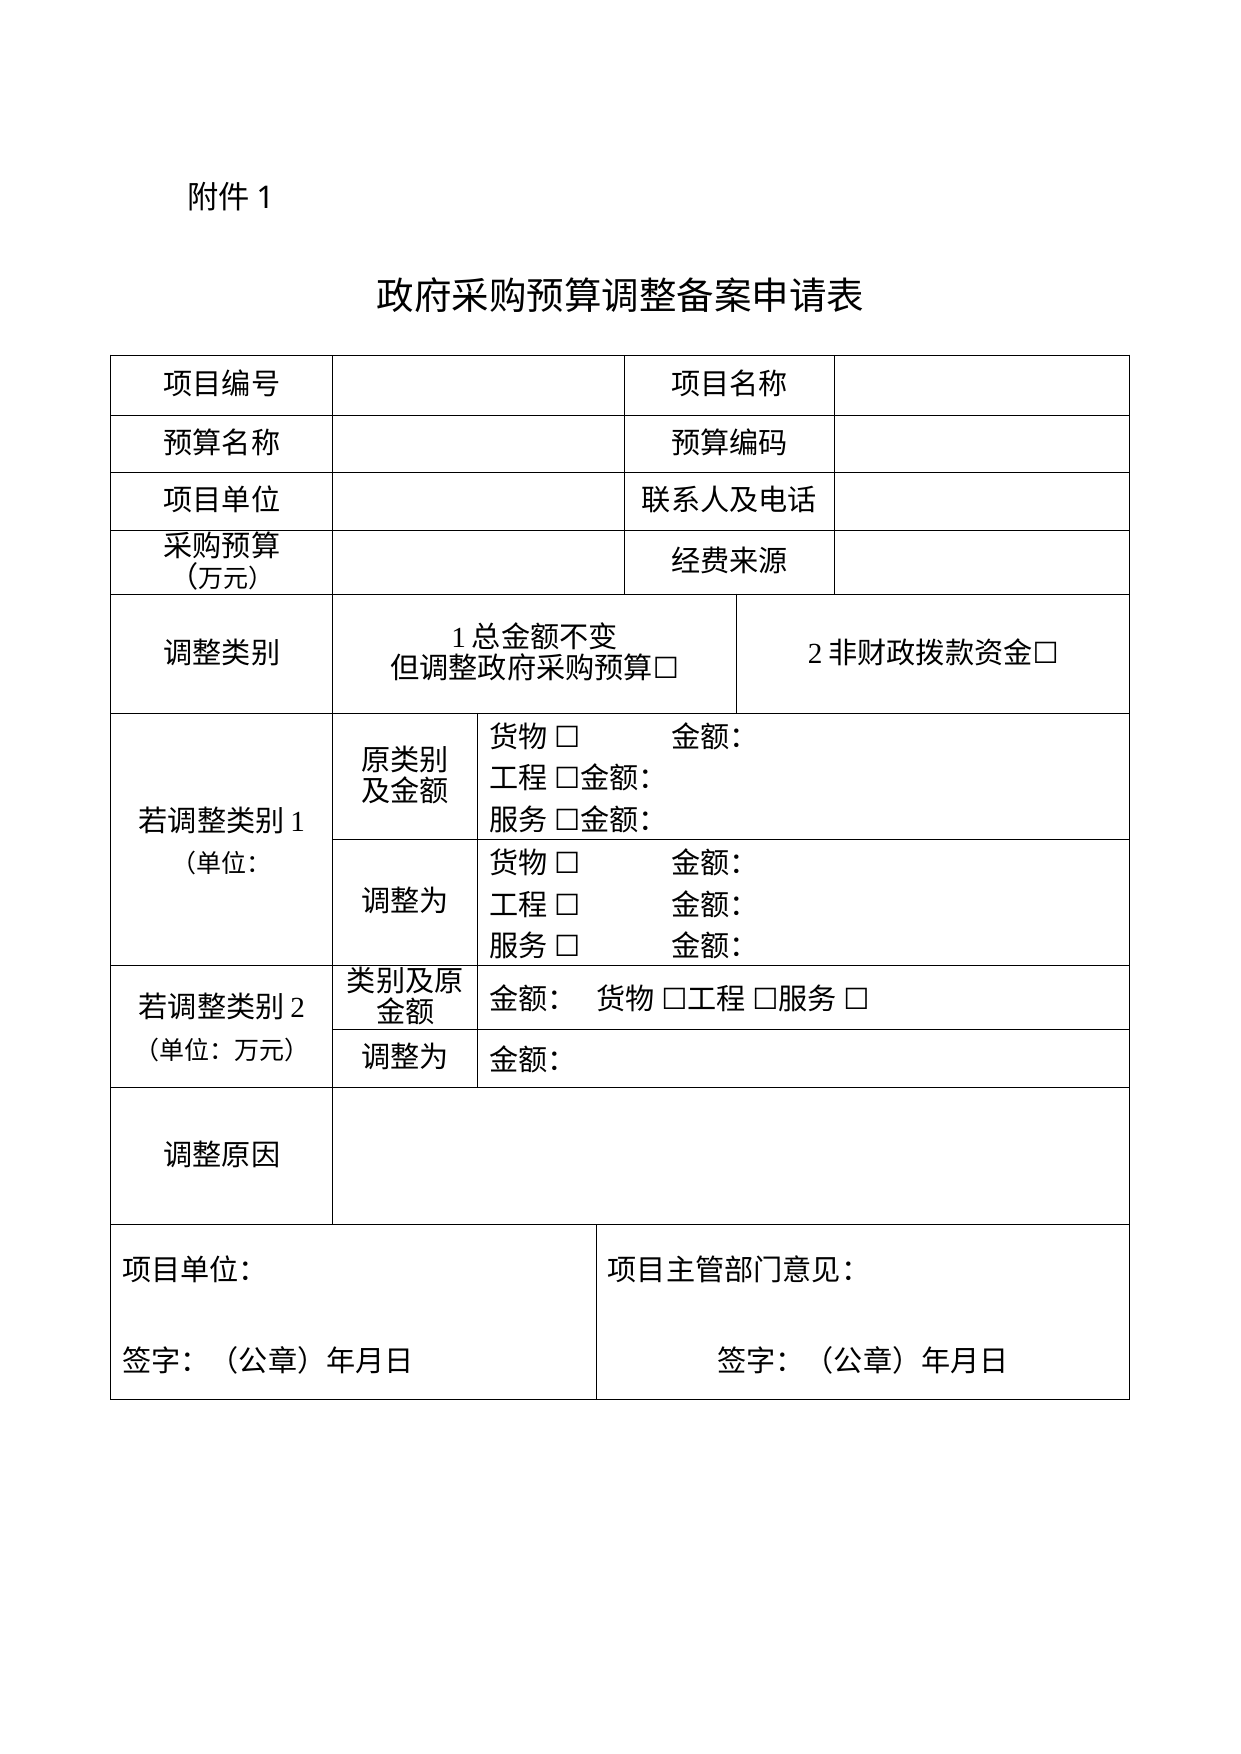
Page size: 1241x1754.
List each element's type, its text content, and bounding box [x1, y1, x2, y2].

table_cell [333, 531, 624, 593]
table_cell 项目主管部门意见： 签字：（公章）年月日 [597, 1225, 1129, 1399]
table_cell 采购预算 （万元） [111, 531, 332, 593]
table_cell 经费来源 [625, 531, 834, 593]
table_cell 金额： 货物 ☐工程 ☐服务 ☐ [478, 966, 1129, 1028]
table_cell 调整类别 [111, 595, 332, 713]
table_cell 联系人及电话 [625, 473, 834, 530]
table_cell [835, 531, 1129, 593]
table_cell 项目单位 [111, 473, 332, 530]
table_cell 类别及原金额 [333, 966, 477, 1028]
table_cell 调整为 [333, 1030, 477, 1087]
table_header [835, 356, 1129, 415]
table_cell 调整为 [333, 840, 477, 965]
table_cell [835, 416, 1129, 472]
table_cell 原类别 及金额 [333, 714, 477, 839]
table_cell 若调整类别2 （单位：万元） [111, 966, 332, 1087]
table_cell 1总金额不变 但调整政府采购预算☐ [333, 595, 736, 713]
table_cell 2非财政拨款资金☐ [737, 595, 1129, 713]
table_cell [333, 1088, 1129, 1224]
table_cell 预算编码 [625, 416, 834, 472]
table_cell 若调整类别1 （单位： [111, 714, 332, 965]
table_cell 货物 ☐ 金额： 工程 ☐ 金额： 服务 ☐ 金额： [478, 840, 1129, 965]
text 附件1 [187, 162, 1053, 227]
table_cell 调整原因 [111, 1088, 332, 1224]
table_header 项目编号 [111, 356, 332, 415]
table_cell [333, 473, 624, 530]
table_header 项目名称 [625, 356, 834, 415]
table_cell 货物 ☐ 金额： 工程 ☐金额： 服务 ☐金额： [478, 714, 1129, 839]
table_cell [333, 416, 624, 472]
table_cell 金额： [478, 1030, 1129, 1087]
table_cell 预算名称 [111, 416, 332, 472]
table_cell [835, 473, 1129, 530]
table_cell 项目单位： 签字：（公章）年月日 [111, 1225, 596, 1399]
table_header [333, 356, 624, 415]
text 政府采购预算调整备案申请表 [187, 259, 1053, 322]
